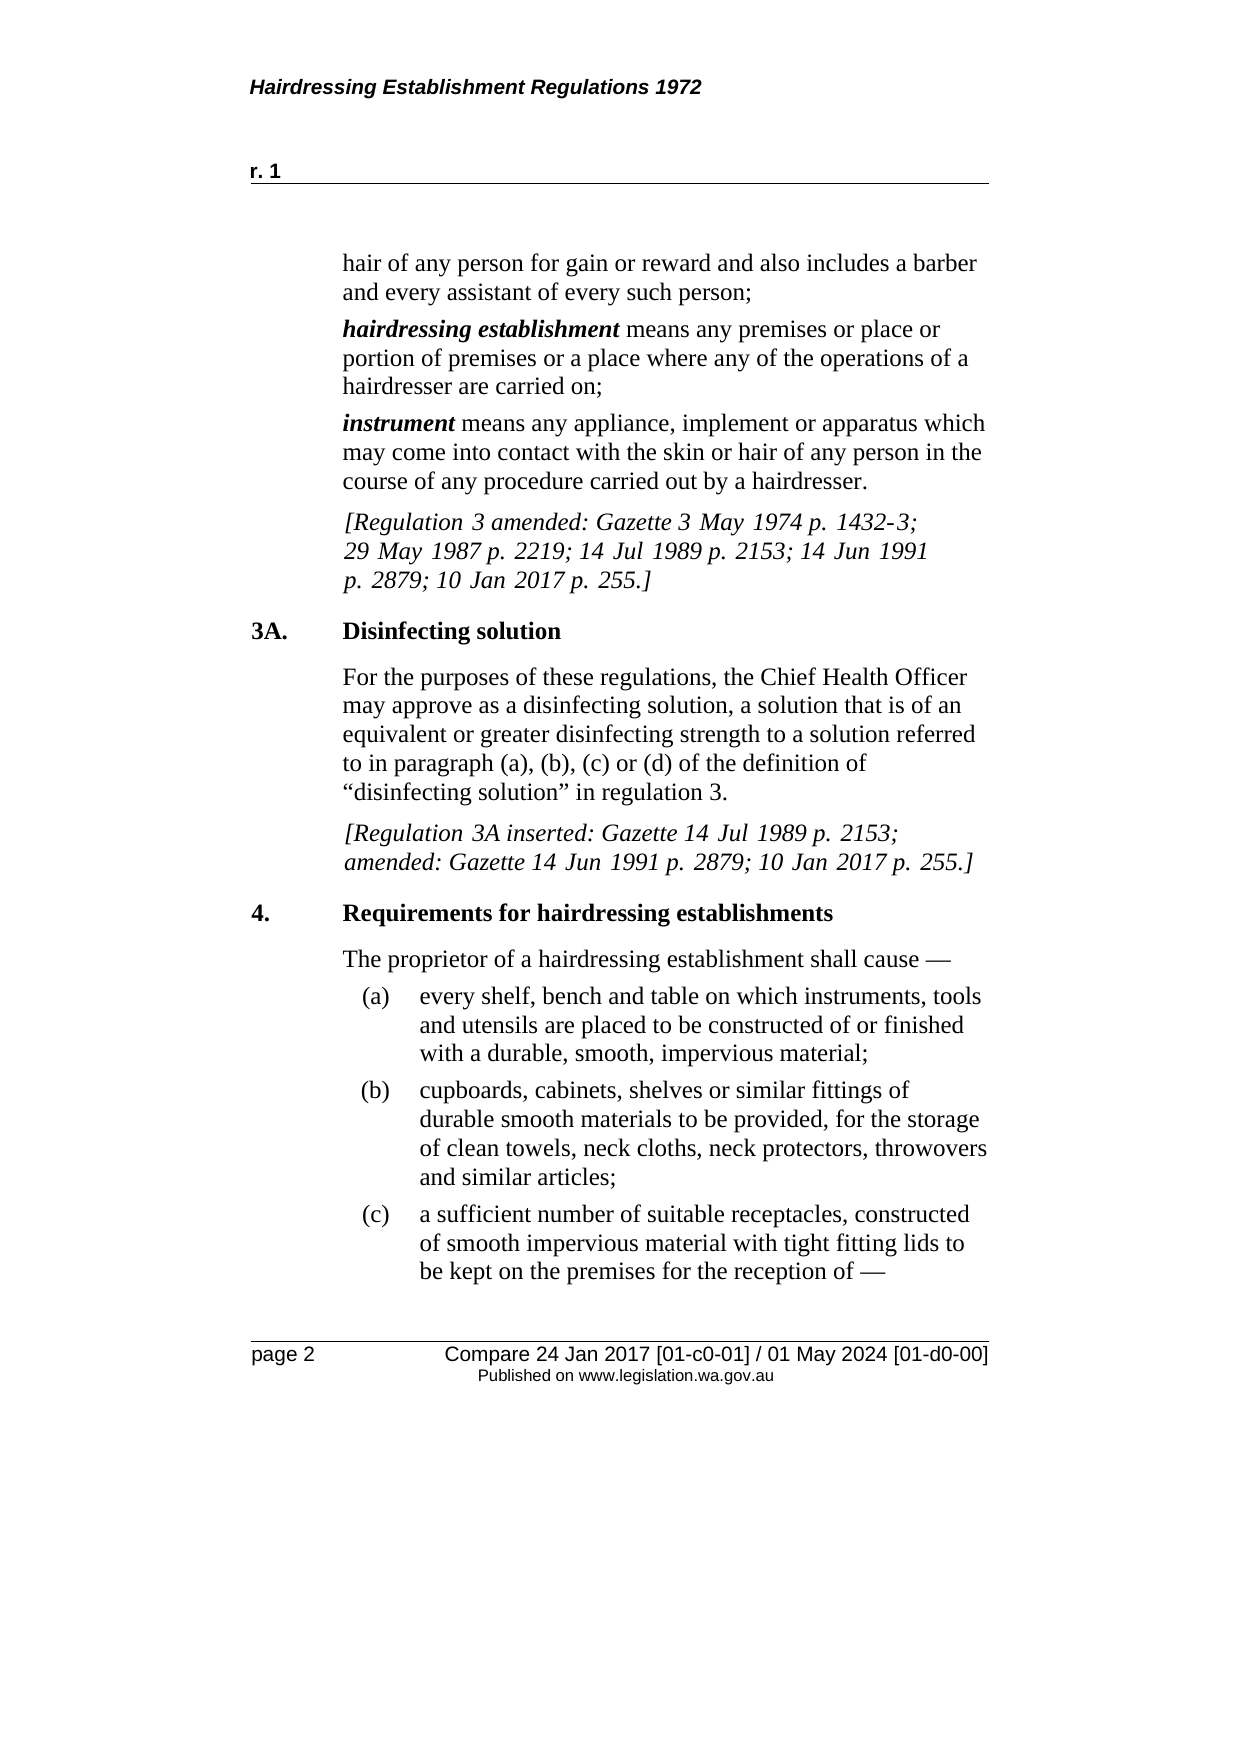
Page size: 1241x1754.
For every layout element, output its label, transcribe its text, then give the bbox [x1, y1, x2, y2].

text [251, 248, 989, 306]
text (b) cupboards, cabinets, shelves or similar fittings of durable smooth materials to be provided, for the storage of clean towels, neck cloths, neck protectors, throwovers and similar articles; [251, 1076, 989, 1191]
text (a) every shelf, bench and table on which instruments, tools and utensils are placed to be constructed of or finished with a durable, smooth, impervious material; [251, 981, 989, 1067]
text [Regulation 3 amended: Gazette 3 May 1974 p. 1432-3; 29 May 1987 p. 2219; 14 Jul 1989 p. 2153; 14 Jun 1991 p. 2879; 10 Jan 2017 p. 255.] [251, 507, 989, 593]
text (c) a sufficient number of suitable receptacles, constructed of smooth impervious material with tight fitting lids to be kept on the premises for the reception of — [251, 1199, 989, 1285]
text hairdressing establishment means any premises or place or portion of premises or a place where any of the operations of a hairdresser are carried on; [251, 314, 989, 400]
text For the purposes of these regulations, the Chief Health Officer may approve as a disinfecting solution, a solution that is of an equivalent or greater disinfecting strength to a solution referred to in paragraph (a), (b), (c) or (d) of the definition of “disinfecting solution” in regulation 3. [251, 662, 989, 806]
subtitle 4. Requirements for hairdressing establishments [251, 898, 989, 927]
subtitle 3A. Disinfecting solution [251, 616, 989, 645]
text instrument means any appliance, implement or apparatus which may come into contact with the skin or hair of any person in the course of any procedure carried out by a hairdresser. [251, 408, 989, 495]
text [Regulation 3A inserted: Gazette 14 Jul 1989 p. 2153; amended: Gazette 14 Jun 1991 p. 2879; 10 Jan 2017 p. 255.] [251, 818, 989, 876]
text The proprietor of a hairdressing establishment shall cause — [251, 944, 989, 973]
